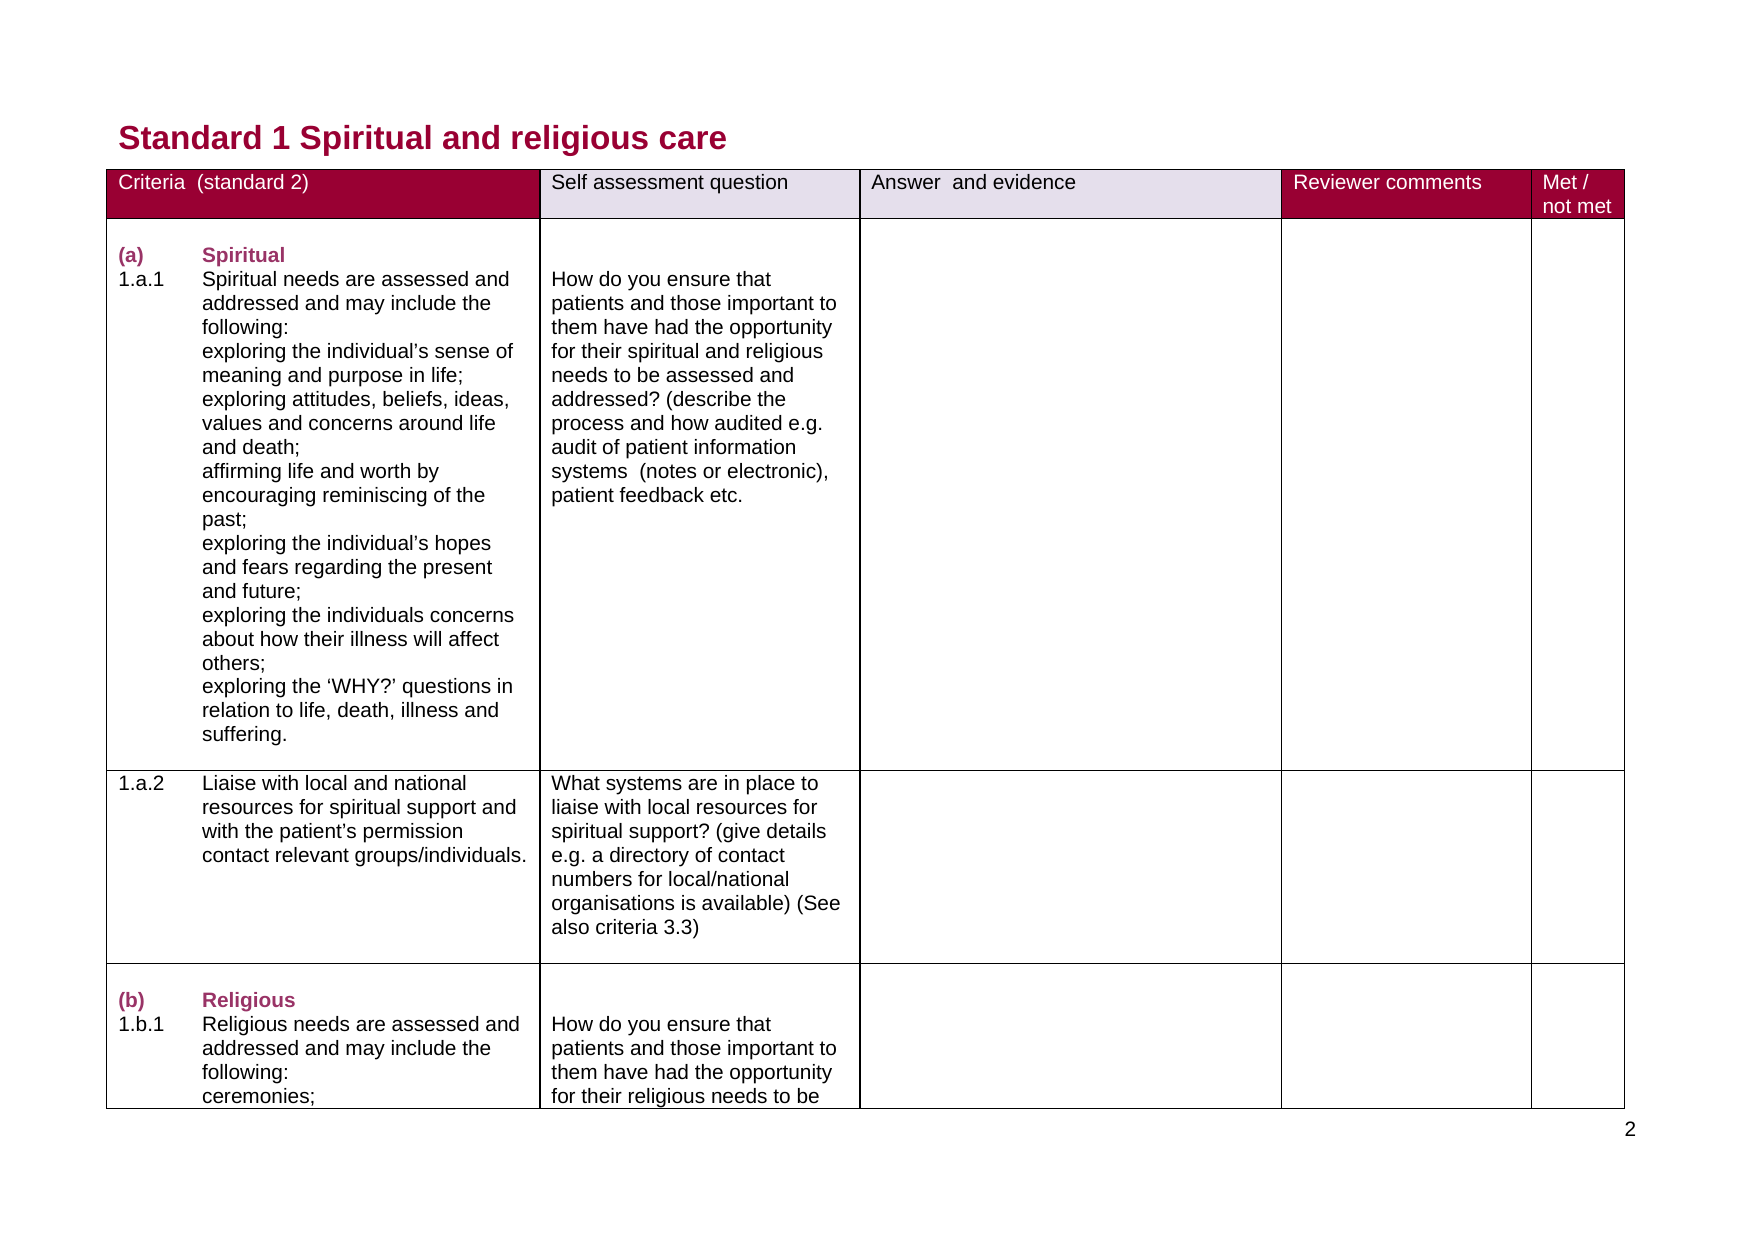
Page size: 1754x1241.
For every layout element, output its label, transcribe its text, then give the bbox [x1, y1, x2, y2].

table_cell [1282, 1012, 1531, 1108]
table_cell 1.b.1 [107, 1012, 191, 1108]
table_cell [541, 219, 859, 267]
table_cell [1282, 964, 1531, 1012]
table_cell How do you ensure that patients and those important to them have had the opportunity for their spiritual and religious needs to be assessed and addressed? (describe the process and how audited e.g. audit of patient information systems (notes or electronic), patient feedback etc. [541, 267, 859, 770]
table_cell [1532, 771, 1624, 963]
table_cell What systems are in place to liaise with local resources for spiritual support? (give details e.g. a directory of contact numbers for local/national organisations is available) (See also criteria 3.3) [541, 771, 859, 963]
table_cell [1282, 219, 1531, 267]
table_cell [1532, 219, 1624, 267]
table_cell [1532, 964, 1624, 1012]
table_cell 1.a.1 [107, 267, 191, 770]
table_cell [541, 964, 859, 1012]
table_cell [861, 771, 1281, 963]
table_header Self assessment question [541, 170, 859, 218]
table_cell Spiritual needs are assessed and addressed and may include the following: exploring the individual’s sense of meaning and purpose in life; exploring attitudes, beliefs, ideas, values and concerns around life and death; affirming life and worth by encouraging reminiscing of the past; exploring the individual’s hopes and fears regarding the present and future; exploring the individuals concerns about how their illness will affect others; exploring the ‘WHY?’ questions in relation to life, death, illness and suffering. [191, 267, 539, 770]
table_cell [861, 219, 1281, 267]
table_cell [1532, 1012, 1624, 1108]
table_header Reviewer comments [1282, 170, 1531, 218]
table_cell Religious [191, 964, 539, 1012]
subtitle Standard 1 Spiritual and religious care [118, 118, 1636, 157]
table_cell (a) [107, 219, 191, 267]
table_cell [861, 964, 1281, 1012]
table_cell 1.a.2 [107, 771, 191, 963]
table_cell [861, 267, 1281, 770]
table_header Answer and evidence [861, 170, 1281, 218]
table_cell Spiritual [191, 219, 539, 267]
table_cell [1282, 771, 1531, 963]
table_cell [1532, 267, 1624, 770]
table_header Criteria (standard 2) [107, 170, 539, 218]
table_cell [191, 1012, 539, 1108]
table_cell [541, 1012, 859, 1108]
table_cell (b) [107, 964, 191, 1012]
table_cell Liaise with local and national resources for spiritual support and with the patient’s permission contact relevant groups/individuals. [191, 771, 539, 963]
table_cell [1282, 267, 1531, 770]
table_header Met / not met [1532, 170, 1624, 218]
table_cell [861, 1012, 1281, 1108]
